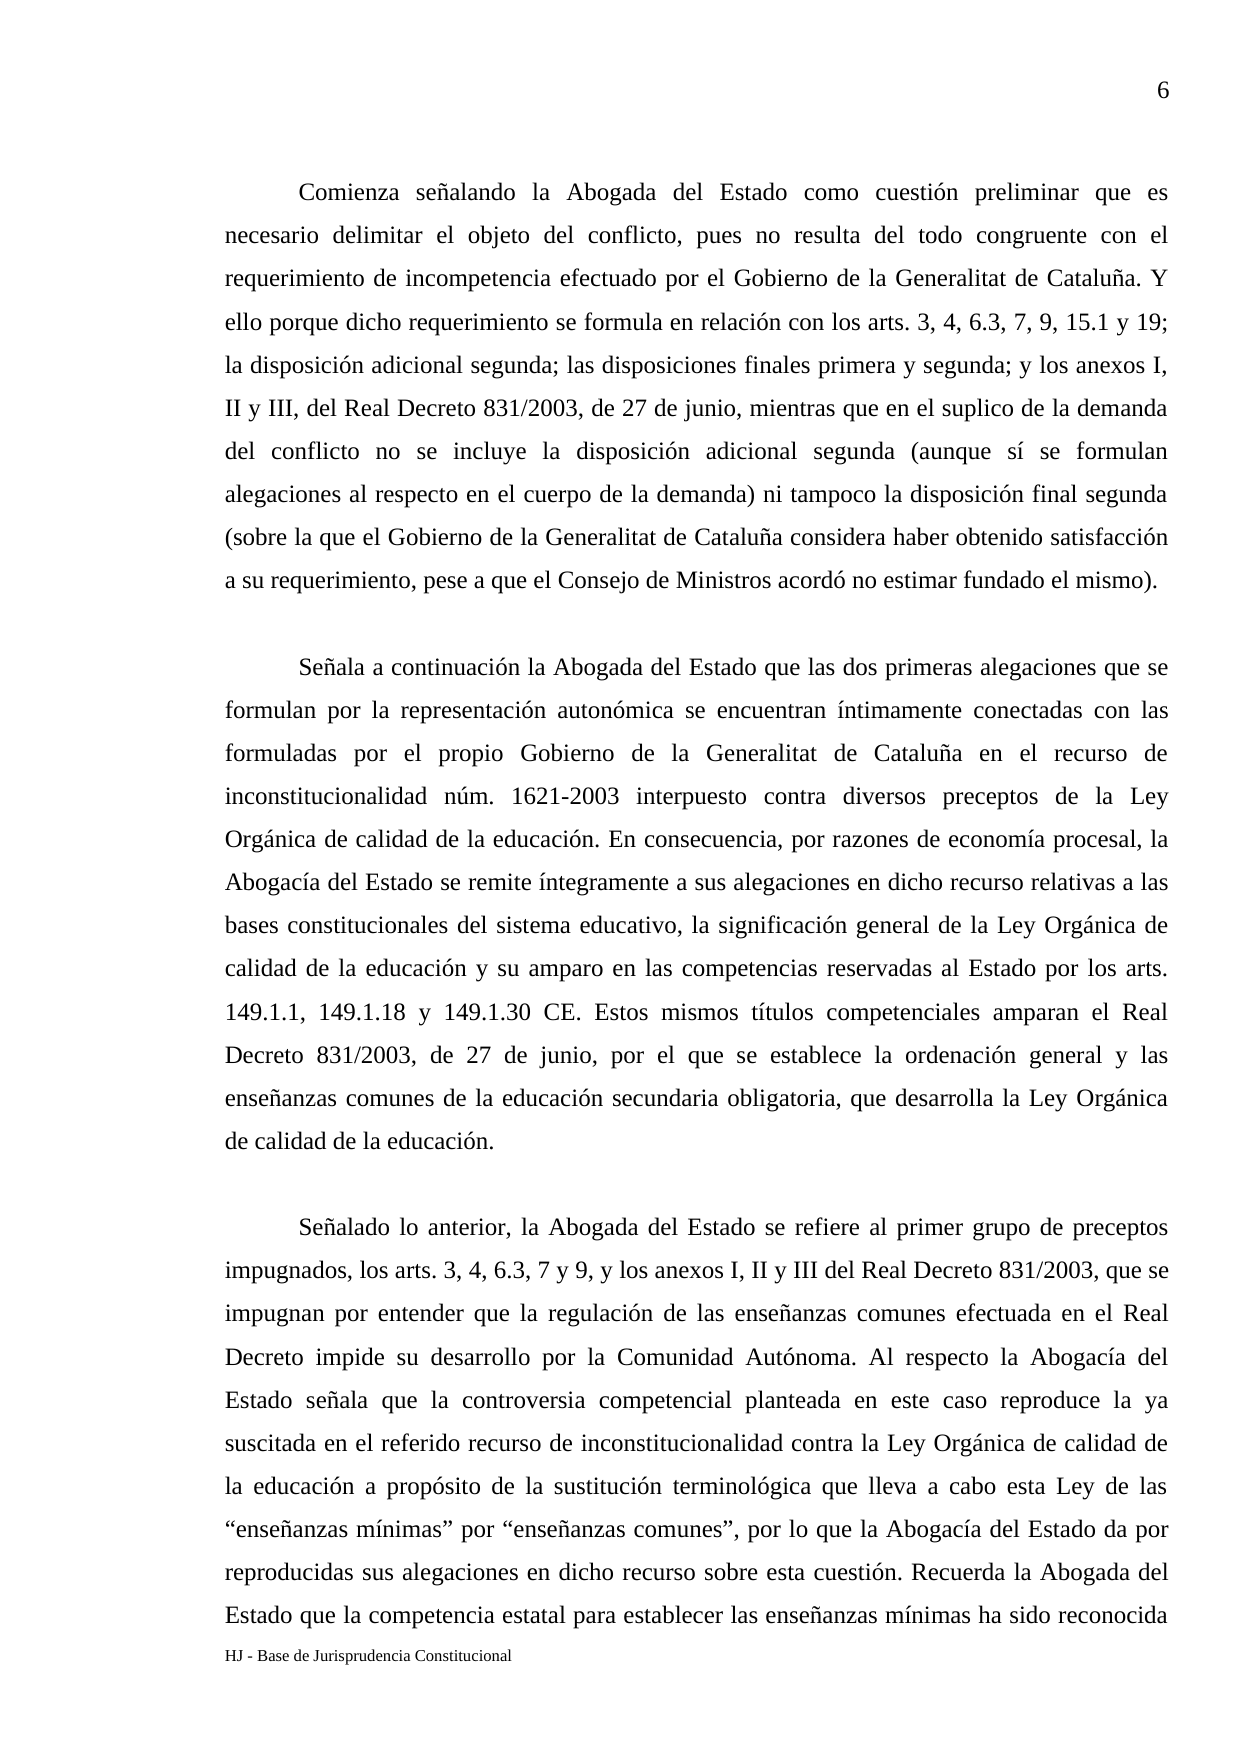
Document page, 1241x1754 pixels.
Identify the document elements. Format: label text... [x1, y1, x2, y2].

text Comienza señalando la Abogada del Estado como cuestión preliminar que es necesario delimitar el objeto del conflicto, pues no resulta del todo congruente con el requerimiento de incompetencia efectuado por el Gobierno de la Generalitat de Cataluña. Y ello porque dicho requerimiento se formula en relación con los arts. 3, 4, 6.3, 7, 9, 15.1 y 19; la disposición adicional segunda; las disposiciones finales primera y segunda; y los anexos I, II y III, del Real Decreto 831/2003, de 27 de junio, mientras que en el suplico de la demanda del conflicto no se incluye la disposición adicional segunda (aunque sí se formulan alegaciones al respecto en el cuerpo de la demanda) ni tampoco la disposición final segunda (sobre la que el Gobierno de la Generalitat de Cataluña considera haber obtenido satisfacción a su requerimiento, pese a que el Consejo de Ministros acordó no estimar fundado el mismo). [224, 177, 1169, 594]
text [224, 1212, 1169, 1629]
text Señala a continuación la Abogada del Estado que las dos primeras alegaciones que se formulan por la representación autonómica se encuentran íntimamente conectadas con las formuladas por el propio Gobierno de la Generalitat de Cataluña en el recurso de inconstitucionalidad núm. 1621-2003 interpuesto contra diversos preceptos de la Ley Orgánica de calidad de la educación. En consecuencia, por razones de economía procesal, la Abogacía del Estado se remite íntegramente a sus alegaciones en dicho recurso relativas a las bases constitucionales del sistema educativo, la significación general de la Ley Orgánica de calidad de la educación y su amparo en las competencias reservadas al Estado por los arts. 149.1.1, 149.1.18 y 149.1.30 CE. Estos mismos títulos competenciales amparan el Real Decreto 831/2003, de 27 de junio, por el que se establece la ordenación general y las enseñanzas comunes de la educación secundaria obligatoria, que desarrolla la Ley Orgánica de calidad de la educación. [224, 652, 1169, 1155]
